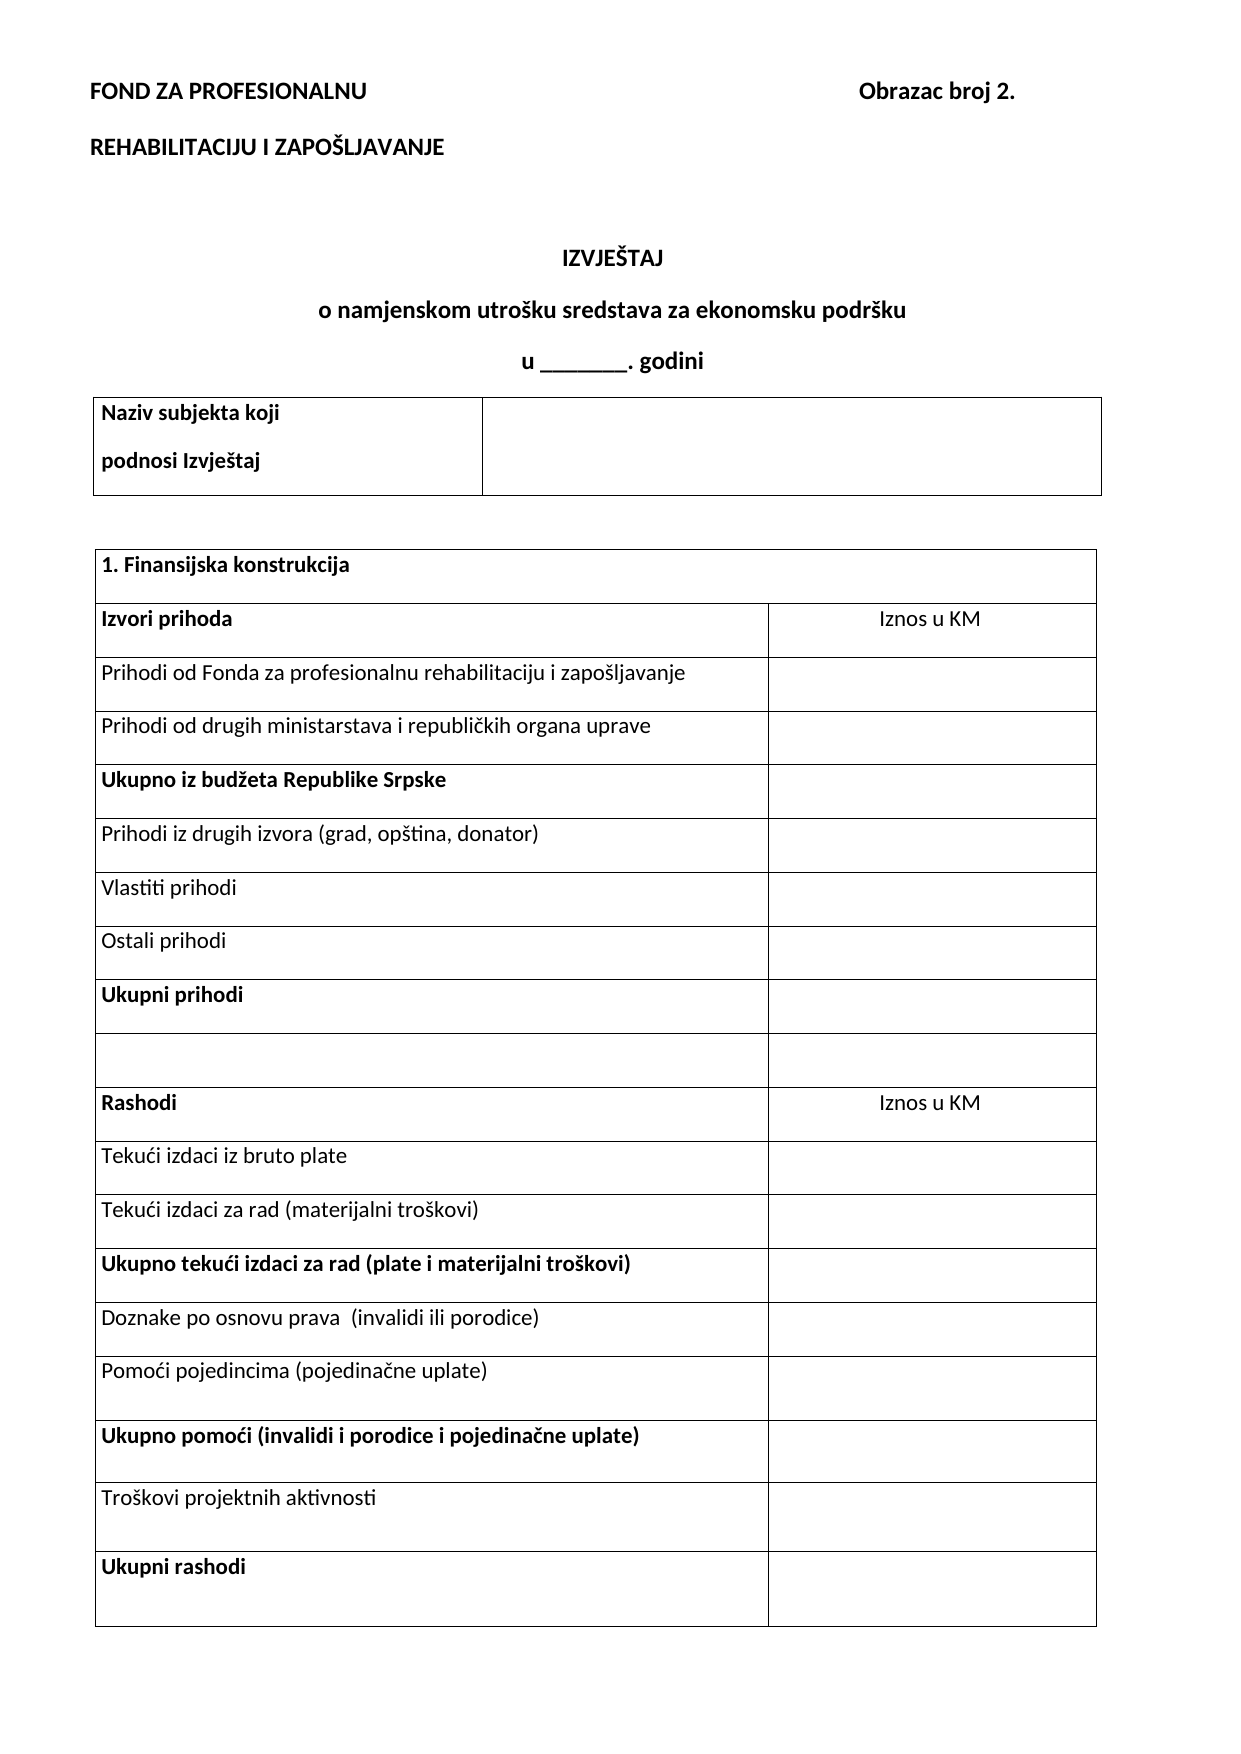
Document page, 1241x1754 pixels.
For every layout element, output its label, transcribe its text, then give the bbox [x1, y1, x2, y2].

text REHABILITACIJU I ZAPOŠLJAVANJE [90, 131, 1135, 161]
table_cell [769, 980, 1096, 1033]
table_cell Rashodi [96, 1088, 768, 1141]
table_cell [769, 1142, 1096, 1194]
table_cell Ukupni prihodi [96, 980, 768, 1033]
text u _______. godini [90, 345, 1135, 376]
table_cell [769, 1483, 1096, 1551]
table_cell Vlastiti prihodi [96, 873, 768, 926]
table_cell Tekući izdaci za rad (materijalni troškovi) [96, 1195, 768, 1248]
table_cell Doznake po osnovu prava (invalidi ili porodice) [96, 1303, 768, 1356]
text -druge aktivnosti i podatke koje korisnik smatra bitnim.FOND ZA PROFESIONALNU Obrazac broj 2. [90, 75, 1135, 106]
table_cell [769, 712, 1096, 764]
table_cell Prihodi iz drugih izvora (grad, opština, donator) [96, 819, 768, 872]
table_cell [769, 658, 1096, 711]
table_cell [769, 927, 1096, 979]
table_cell [769, 1303, 1096, 1356]
table_cell [769, 1552, 1096, 1626]
table_cell [769, 1357, 1096, 1420]
table_cell Iznos u KM [769, 604, 1096, 657]
table_cell Tekući izdaci iz bruto plate [96, 1142, 768, 1194]
table_cell [769, 1421, 1096, 1482]
table_cell Ukupno pomoći (invalidi i porodice i pojedinačne uplate) [96, 1421, 768, 1482]
table_header [483, 398, 1101, 495]
table_cell Prihodi od Fonda za profesionalnu rehabilitaciju i zapošljavanje [96, 658, 768, 711]
table_cell [769, 765, 1096, 818]
table_cell Iznos u KM [769, 1088, 1096, 1141]
table_cell Ukupno iz budžeta Republike Srpske [96, 765, 768, 818]
table_cell Pomoći pojedincima (pojedinačne uplate) [96, 1357, 768, 1420]
table_cell [769, 1195, 1096, 1248]
table_cell [769, 819, 1096, 872]
table_cell [769, 1249, 1096, 1302]
table_cell [96, 1034, 768, 1087]
table_cell [769, 1034, 1096, 1087]
table_cell Prihodi od drugih ministarstava i republičkih organa uprave [96, 712, 768, 764]
table_cell Troškovi projektnih aktivnosti [96, 1483, 768, 1551]
table_cell Izvori prihoda [96, 604, 768, 657]
table_cell Ukupno tekući izdaci za rad (plate i materijalni troškovi) [96, 1249, 768, 1302]
table_cell Ukupni rashodi [96, 1552, 768, 1626]
table_header 1. Finansijska konstrukcija [96, 550, 1096, 603]
table_cell Ostali prihodi [96, 927, 768, 979]
table_cell [769, 873, 1096, 926]
text IZVJEŠTAJ [90, 242, 1135, 273]
table_header Naziv subjekta koji podnosi Izvještaj [94, 398, 482, 495]
text o namjenskom utrošku sredstava za ekonomsku podršku [90, 294, 1135, 324]
